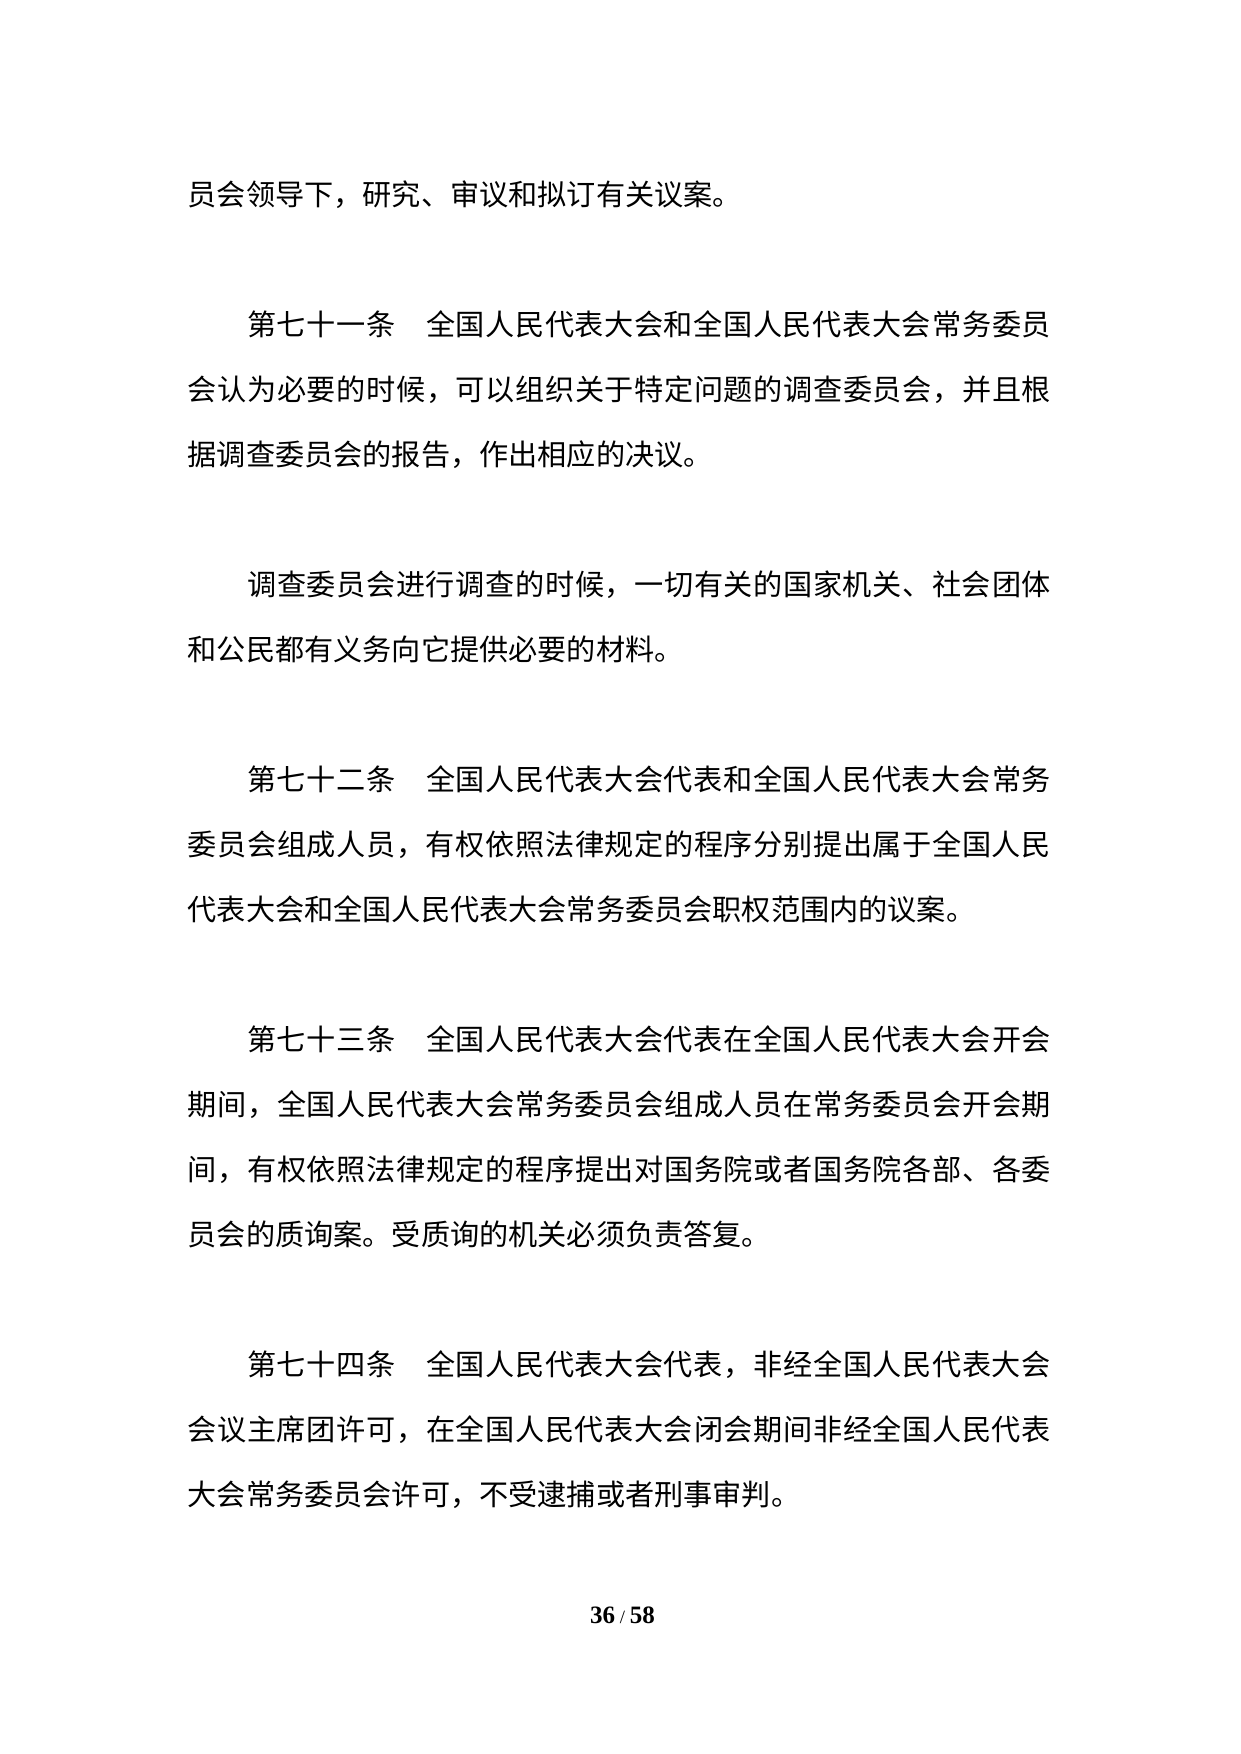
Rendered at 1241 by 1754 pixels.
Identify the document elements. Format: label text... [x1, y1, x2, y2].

text 第七十二条 全国人民代表大会代表和全国人民代表大会常务委员会组成人员，有权依照法律规定的程序分别提出属于全国人民代表大会和全国人民代表大会常务委员会职权范围内的议案。 [187, 745, 1053, 940]
text 调查委员会进行调查的时候，一切有关的国家机关、社会团体和公民都有义务向它提供必要的材料。 [187, 550, 1053, 680]
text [187, 160, 1053, 225]
text 第七十一条 全国人民代表大会和全国人民代表大会常务委员会认为必要的时候，可以组织关于特定问题的调查委员会，并且根据调查委员会的报告，作出相应的决议。 [187, 290, 1053, 485]
text 第七十三条 全国人民代表大会代表在全国人民代表大会开会期间，全国人民代表大会常务委员会组成人员在常务委员会开会期间，有权依照法律规定的程序提出对国务院或者国务院各部、各委员会的质询案。受质询的机关必须负责答复。 [187, 1005, 1053, 1265]
text 第七十四条 全国人民代表大会代表，非经全国人民代表大会会议主席团许可，在全国人民代表大会闭会期间非经全国人民代表大会常务委员会许可，不受逮捕或者刑事审判。 [187, 1330, 1053, 1525]
